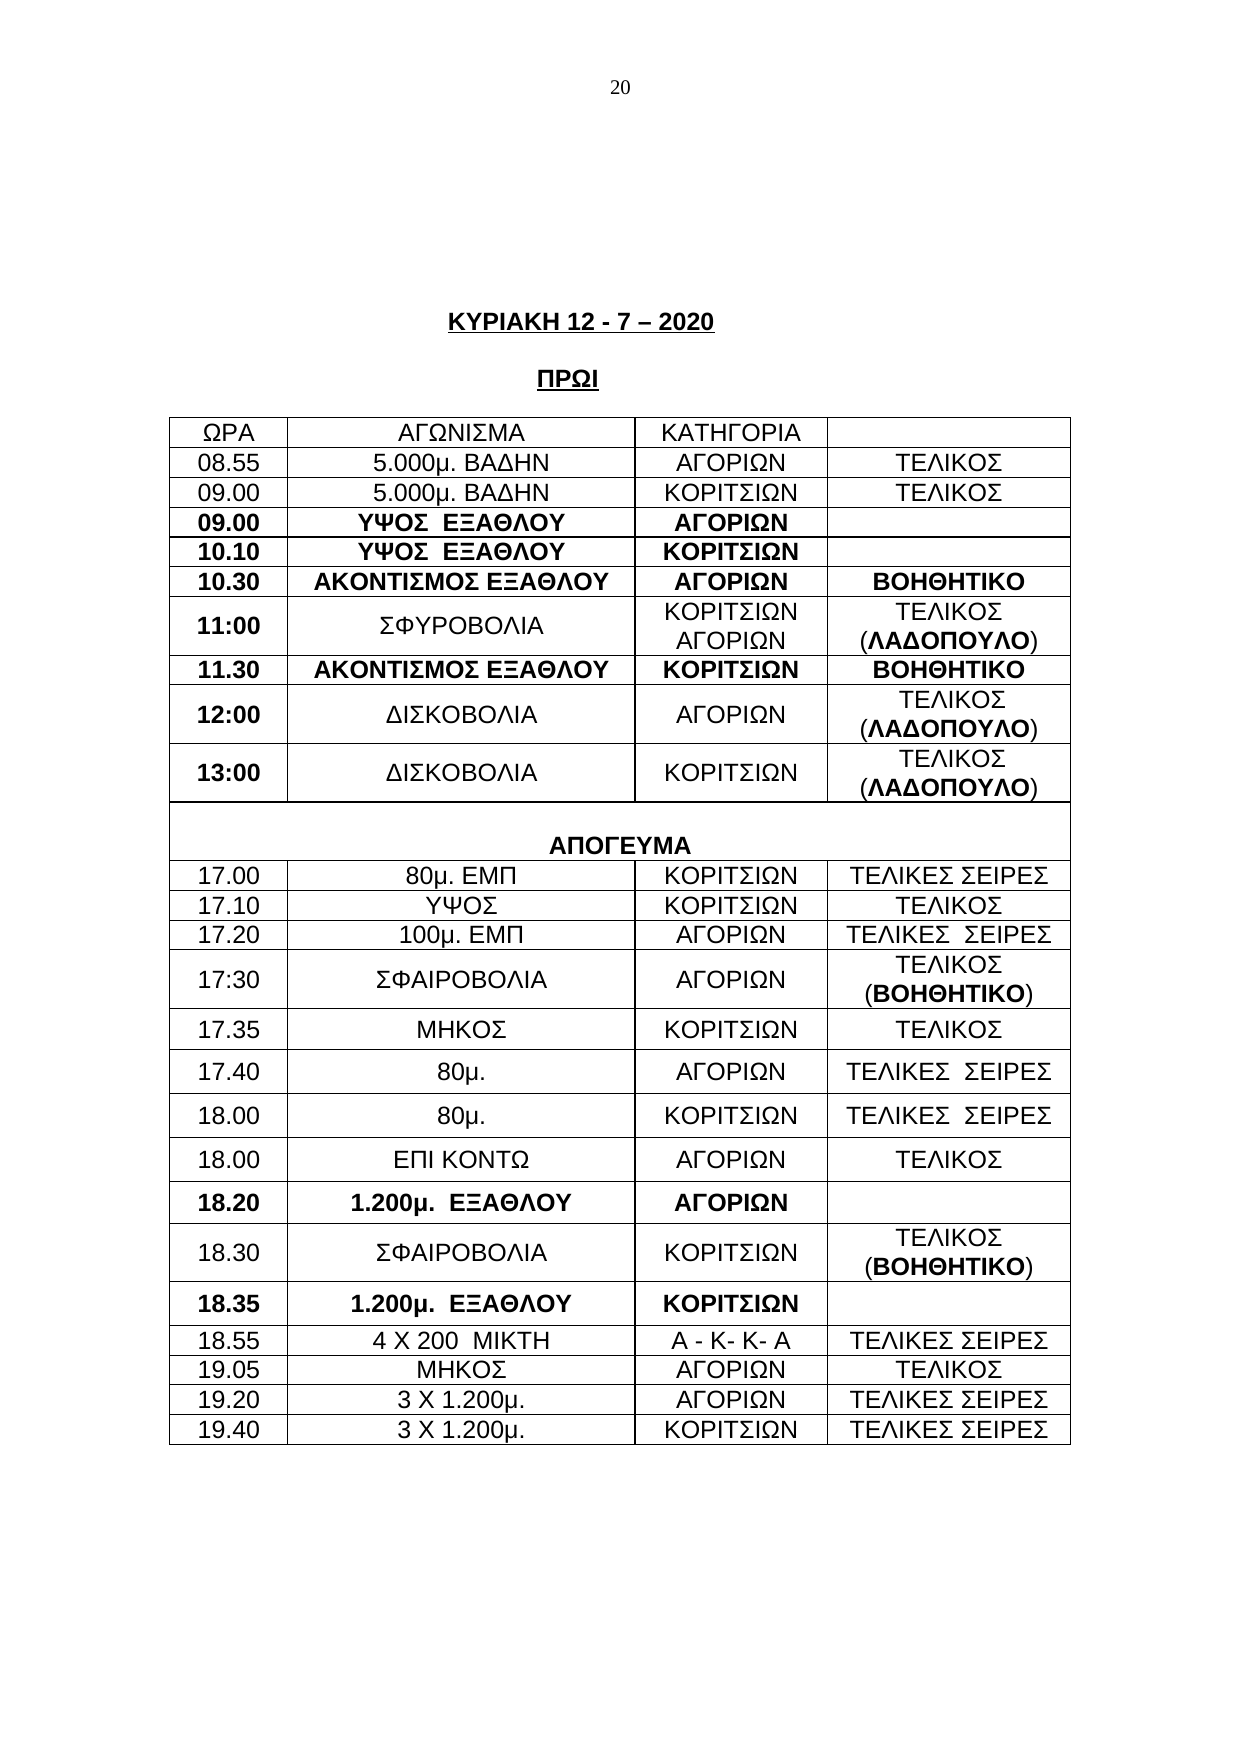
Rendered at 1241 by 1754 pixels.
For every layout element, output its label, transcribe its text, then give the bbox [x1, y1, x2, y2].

table_cell ΑΓΟΡΙΩΝ [636, 1050, 827, 1093]
table_cell ΕΠΙ ΚΟΝΤΩ [288, 1138, 634, 1181]
table_cell ΑΚΟΝΤΙΣΜΟΣ ΕΞΑΘΛΟΥ [288, 656, 634, 684]
table_cell 100μ. ΕΜΠ [288, 921, 634, 949]
table_cell 1.200μ. ΕΞΑΘΛΟΥ [288, 1182, 634, 1222]
table_cell ΤΕΛΙΚΟΣ (ΛΑΔΟΠΟΥΛΟ) [828, 597, 1070, 654]
table_cell ΥΨΟΣ [288, 891, 634, 919]
table_cell [828, 508, 1070, 536]
table_cell 08.55 [170, 448, 287, 477]
table_cell 09.00 [170, 478, 287, 507]
table_cell 17.00 [170, 861, 287, 890]
table_cell ΔΙΣΚΟΒΟΛΙΑ [288, 685, 634, 743]
table_cell 19.05 [170, 1356, 287, 1384]
table_cell ΥΨΟΣ ΕΞΑΘΛΟΥ [288, 508, 634, 536]
table_cell ΤΕΛΙΚΕΣ ΣΕΙΡΕΣ [828, 1050, 1070, 1093]
table_cell ΒΟΗΘΗΤΙΚΟ [828, 567, 1070, 596]
table_cell [828, 1282, 1070, 1325]
table_cell ΑΚΟΝΤΙΣΜΟΣ ΕΞΑΘΛΟΥ [288, 567, 634, 596]
table_cell 11:00 [170, 597, 287, 654]
table_cell ΑΓΟΡΙΩΝ [636, 1356, 827, 1384]
table_cell 19.40 [170, 1415, 287, 1444]
table_cell ΚΟΡΙΤΣΙΩΝ [636, 1415, 827, 1444]
table_cell ΤΕΛΙΚΟΣ (ΒΟΗΘΗΤΙΚΟ) [828, 1224, 1070, 1281]
text ΠΡΩΙ [148, 364, 1092, 393]
table_cell 13:00 [170, 744, 287, 801]
table_cell 80μ. ΕΜΠ [288, 861, 634, 890]
table_cell ΤΕΛΙΚΟΣ [828, 891, 1070, 919]
table_cell ΑΓΟΡΙΩΝ [636, 1138, 827, 1181]
text ΚΥΡΙΑΚΗ 12 - 7 – 2020 [148, 307, 1092, 336]
table_cell 09.00 [170, 508, 287, 536]
table_cell 18.55 [170, 1326, 287, 1354]
table_header ΩΡΑ [170, 418, 287, 447]
table_cell ΤΕΛΙΚΕΣ ΣΕΙΡΕΣ [828, 921, 1070, 949]
table_cell [828, 538, 1070, 566]
table_cell ΤΕΛΙΚΟΣ (ΛΑΔΟΠΟΥΛΟ) [828, 685, 1070, 743]
table_cell ΚΟΡΙΤΣΙΩΝ [636, 861, 827, 890]
table_cell 18.35 [170, 1282, 287, 1325]
table_cell ΤΕΛΙΚΟΣ [828, 1009, 1070, 1049]
table_cell ΜΗΚΟΣ [288, 1009, 634, 1049]
table_cell ΤΕΛΙΚΟΣ (ΛΑΔΟΠΟΥΛΟ) [828, 744, 1070, 801]
table_cell ΤΕΛΙΚΟΣ (ΒΟΗΘΗΤΙΚΟ) [828, 950, 1070, 1008]
table_cell ΚΟΡΙΤΣΙΩΝ [636, 1009, 827, 1049]
table_cell ΑΓΟΡΙΩΝ [636, 567, 827, 596]
table_cell 1.200μ. ΕΞΑΘΛΟΥ [288, 1282, 634, 1325]
table_cell ΣΦΑΙΡΟΒΟΛΙΑ [288, 1224, 634, 1281]
table_cell ΤΕΛΙΚΟΣ [828, 478, 1070, 507]
table_cell [828, 1182, 1070, 1222]
table_cell ΚΟΡΙΤΣΙΩΝ [636, 1282, 827, 1325]
table_cell ΤΕΛΙΚEΣ ΣΕΙΡΕΣ [828, 861, 1070, 890]
table_header ΑΓΩΝΙΣΜΑ [288, 418, 634, 447]
table_cell ΚΟΡΙΤΣΙΩΝ [636, 1094, 827, 1137]
table_cell ΣΦΥΡΟΒΟΛΙΑ [288, 597, 634, 654]
table_cell 18.30 [170, 1224, 287, 1281]
table_cell 10.10 [170, 538, 287, 566]
table_cell 3 Χ 1.200μ. [288, 1415, 634, 1444]
table_cell 18.00 [170, 1094, 287, 1137]
table_cell 5.000μ. ΒΑΔΗΝ [288, 448, 634, 477]
table_header ΚΑΤΗΓΟΡΙΑ [636, 418, 827, 447]
table_cell 5.000μ. ΒΑΔΗΝ [288, 478, 634, 507]
table_cell Α - Κ- Κ- Α [636, 1326, 827, 1354]
table_cell 17.40 [170, 1050, 287, 1093]
table_cell ΔΙΣΚΟΒΟΛΙΑ [288, 744, 634, 801]
table_cell ΤΕΛΙΚΕΣ ΣΕΙΡΕΣ [828, 1415, 1070, 1444]
table_cell ΤΕΛΙΚΟΣ [828, 448, 1070, 477]
table_cell 11.30 [170, 656, 287, 684]
table_cell 17.20 [170, 921, 287, 949]
table_cell ΑΠΟΓΕΥΜΑ [170, 803, 1070, 860]
table_cell 18.00 [170, 1138, 287, 1181]
table_cell ΚΟΡΙΤΣΙΩΝ [636, 538, 827, 566]
table_cell ΒΟΗΘΗΤΙΚΟ [828, 656, 1070, 684]
table_cell ΜΗΚΟΣ [288, 1356, 634, 1384]
table_cell ΚΟΡΙΤΣΙΩΝ [636, 478, 827, 507]
table_cell ΤΕΛΙΚΟΣ [828, 1138, 1070, 1181]
table_cell ΚΟΡΙΤΣΙΩΝ [636, 1224, 827, 1281]
table_cell 4 Χ 200 ΜΙΚΤΗ [288, 1326, 634, 1354]
table_cell ΤΕΛΙΚΟΣ [828, 1356, 1070, 1384]
table_cell 80μ. [288, 1094, 634, 1137]
table_cell 17.10 [170, 891, 287, 919]
table_cell ΑΓΟΡΙΩΝ [636, 1385, 827, 1414]
table_cell ΣΦΑΙΡΟΒΟΛΙΑ [288, 950, 634, 1008]
table_cell ΚΟΡΙΤΣΙΩΝ [636, 891, 827, 919]
table_cell 80μ. [288, 1050, 634, 1093]
table_cell ΑΓΟΡΙΩΝ [636, 448, 827, 477]
table_cell ΑΓΟΡΙΩΝ [636, 1182, 827, 1222]
table_cell 17.35 [170, 1009, 287, 1049]
table_header [828, 418, 1070, 447]
table_cell ΑΓΟΡΙΩΝ [636, 508, 827, 536]
table_cell 17:30 [170, 950, 287, 1008]
table_cell ΥΨΟΣ ΕΞΑΘΛΟΥ [288, 538, 634, 566]
table_cell ΚΟΡΙΤΣΙΩΝ [636, 656, 827, 684]
table_cell ΚΟΡΙΤΣΙΩΝ [636, 744, 827, 801]
table_cell ΑΓΟΡΙΩΝ [636, 685, 827, 743]
table_cell ΑΓΟΡΙΩΝ [636, 950, 827, 1008]
table_cell 3 Χ 1.200μ. [288, 1385, 634, 1414]
table_cell ΤΕΛΙΚΕΣ ΣΕΙΡΕΣ [828, 1094, 1070, 1137]
table_cell 19.20 [170, 1385, 287, 1414]
table_cell ΤΕΛΙΚΕΣ ΣΕΙΡΕΣ [828, 1385, 1070, 1414]
table_cell ΚΟΡΙΤΣΙΩΝ ΑΓΟΡΙΩΝ [636, 597, 827, 654]
table_cell ΤΕΛΙΚΕΣ ΣΕΙΡΕΣ [828, 1326, 1070, 1354]
table_cell 12:00 [170, 685, 287, 743]
table_cell 10.30 [170, 567, 287, 596]
table_cell ΑΓΟΡΙΩΝ [636, 921, 827, 949]
table_cell 18.20 [170, 1182, 287, 1222]
